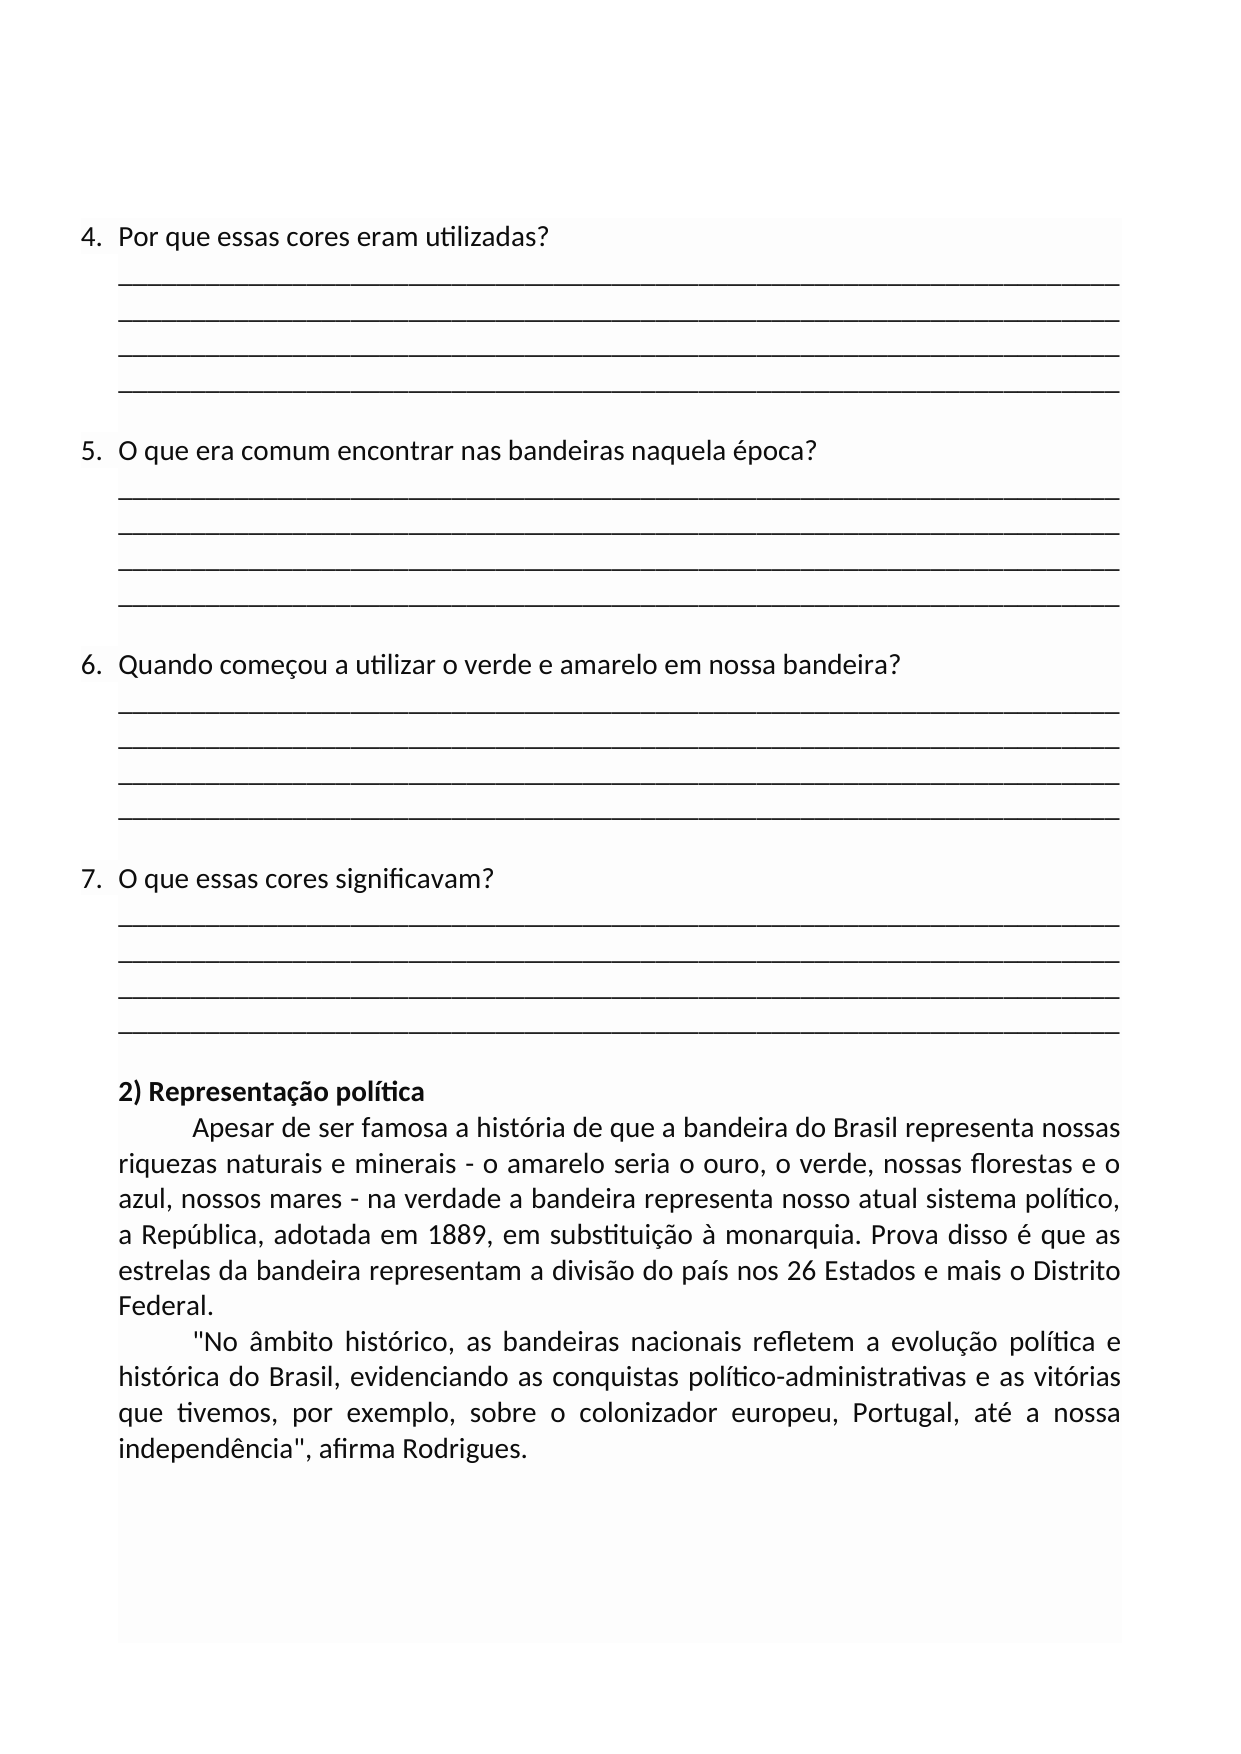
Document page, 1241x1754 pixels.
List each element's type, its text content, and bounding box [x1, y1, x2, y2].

subtitle O que era comum encontrar nas bandeiras naquela época? [81, 432, 1122, 468]
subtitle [118, 254, 1122, 397]
subtitle Quando começou a utilizar o verde e amarelo em nossa bandeira? [81, 646, 1122, 682]
subtitle O que essas cores significavam? [81, 860, 1122, 895]
subtitle 2) Representação política [118, 1038, 1122, 1109]
text "No âmbito histórico, as bandeiras nacionais refletem a evolução política e histórica do Brasil, evidenciando as conquistas político-administrativas e as vitórias que tivemos, por exemplo, sobre o colonizador europeu, Portugal, até a nossa independência", afirma Rodrigues. [118, 1323, 1122, 1465]
subtitle Por que essas cores eram utilizadas? [81, 218, 1122, 254]
text Apesar de ser famosa a história de que a bandeira do Brasil representa nossas riquezas naturais e minerais - o amarelo seria o ouro, o verde, nossas florestas e o azul, nossos mares - na verdade a bandeira representa nosso atual sistema político, a República, adotada em 1889, em substituição à monarquia. Prova disso é que as estrelas da bandeira representam a divisão do país nos 26 Estados e mais o Distrito Federal. [118, 1109, 1122, 1323]
